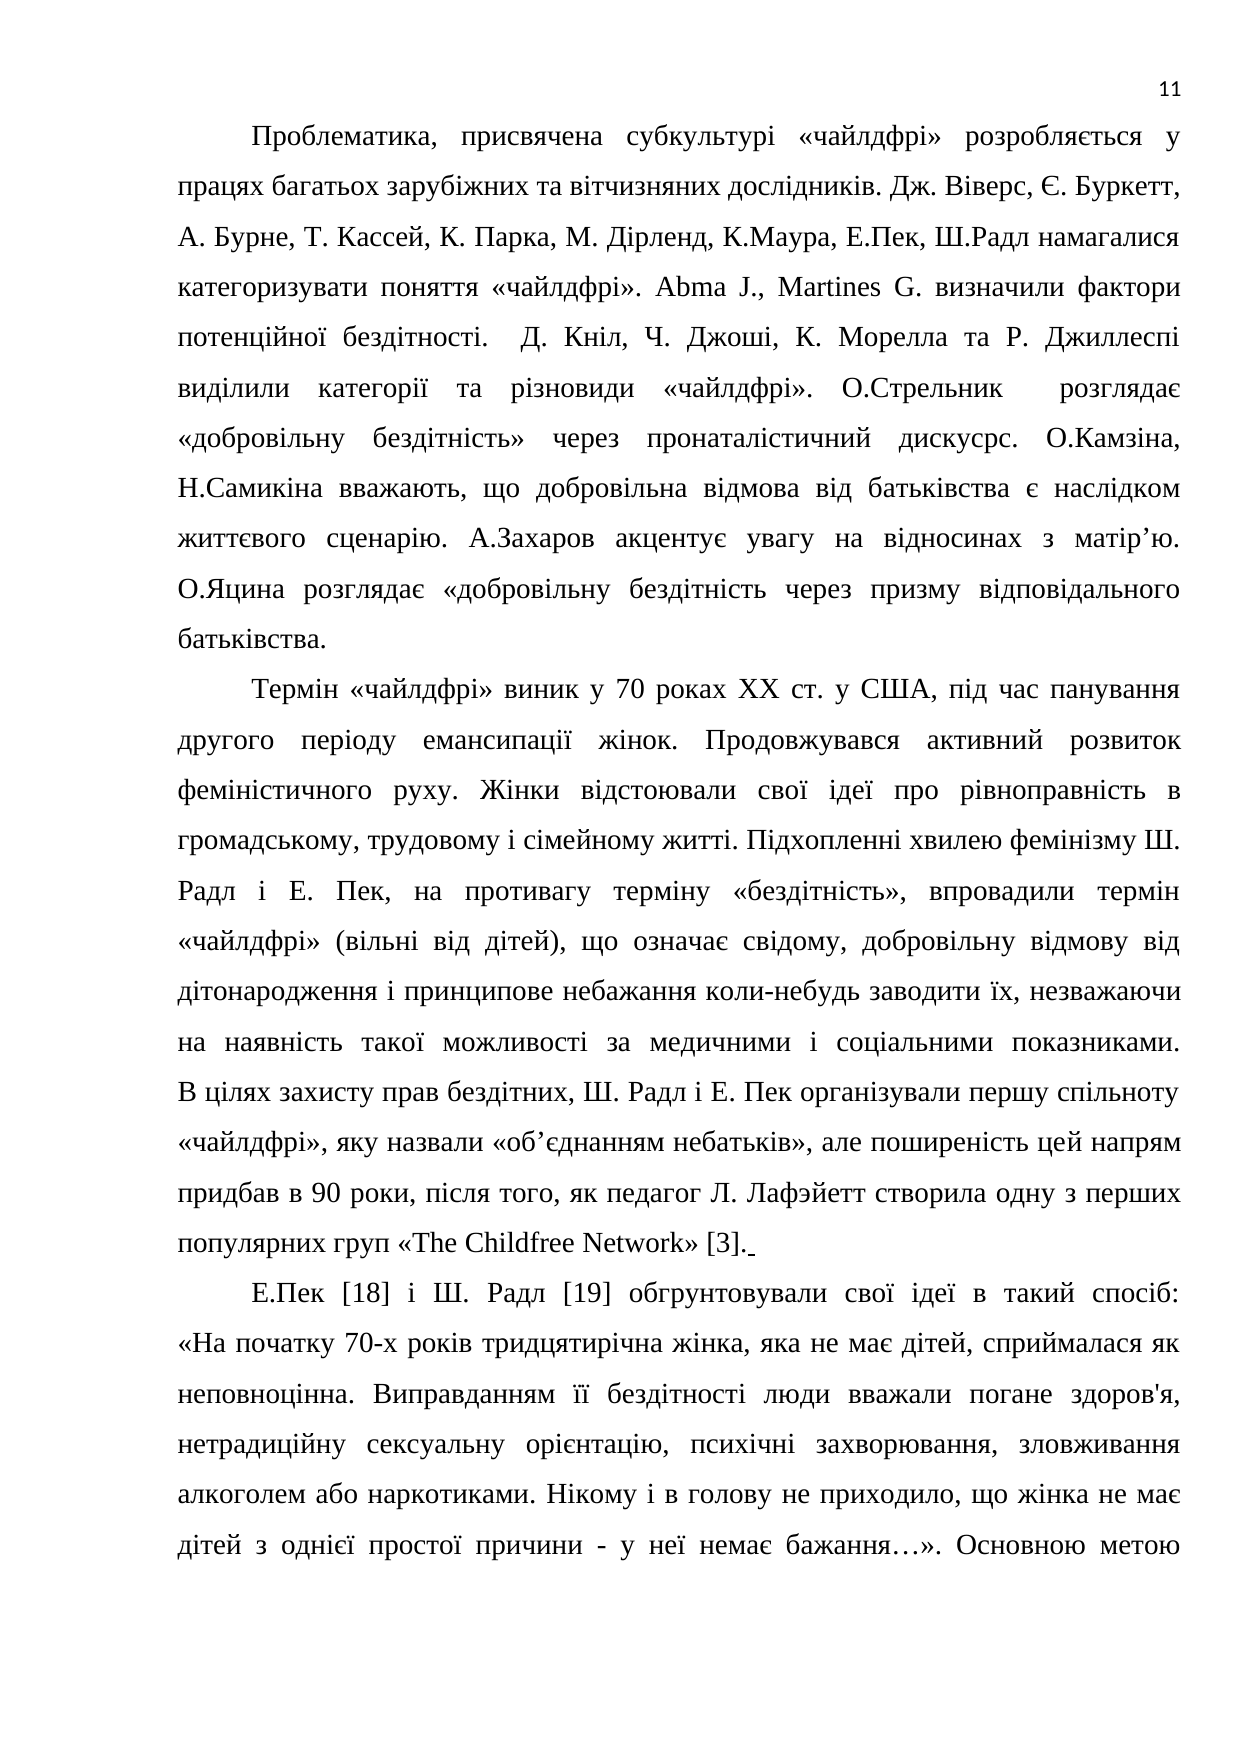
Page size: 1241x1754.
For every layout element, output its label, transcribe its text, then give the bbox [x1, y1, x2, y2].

text Термін «чайлдфрі» виник у 70 роках ХХ ст. у США, під час панування другого періоду емансипації жінок. Продовжувався активний розвиток феміністичного руху. Жінки відстоювали свої ідеї про рівноправність в громадському, трудовому і сімейному житті. Підхопленні хвилею фемінізму Ш. Радл і Е. Пек, на противагу терміну «бездітність», впровадили термін «чайлдфрі» (вільні від дітей), що означає свідому, добровільну відмову від дітонародження і принципове небажання коли-небудь заводити їх, незважаючи на наявність такої можливості за медичними і соціальними показниками. В цілях захисту прав бездітних, Ш. Радл і Е. Пек організували першу спільноту «чайлдфрі», яку назвали «об’єднанням небатьків», але поширеність цей напрям придбав в 90 роки, після того, як педагог Л. Лафэйетт створила одну з перших популярних груп «The Childfree Network» [3]. [177, 672, 1181, 1258]
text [177, 1275, 1181, 1560]
text Проблематика, присвячена субкультурі «чайлдфрі» розробляється у працях багатьох зарубіжних та вітчизняних дослідників. Дж. Віверс, Є. Буркетт, А. Бурне, Т. Кассей, К. Парка, М. Дірленд, К.Маура, Е.Пек, Ш.Радл намагалися категоризувати поняття «чайлдфрі». Abma J., Martines G. визначили фактори потенційної бездітності. Д. Кніл, Ч. Джоші, К. Морелла та Р. Джиллеспі виділили категорії та різновиди «чайлдфрі». О.Стрельник розглядає «добровільну бездітність» через пронаталістичний дискусрс. О.Камзіна, Н.Самикіна вважають, що добровільна відмова від батьківства є наслідком життєвого сценарію. А.Захаров акцентує увагу на відносинах з матір’ю. О.Яцина розглядає «добровільну бездітність через призму відповідального батьківства. [177, 118, 1181, 655]
